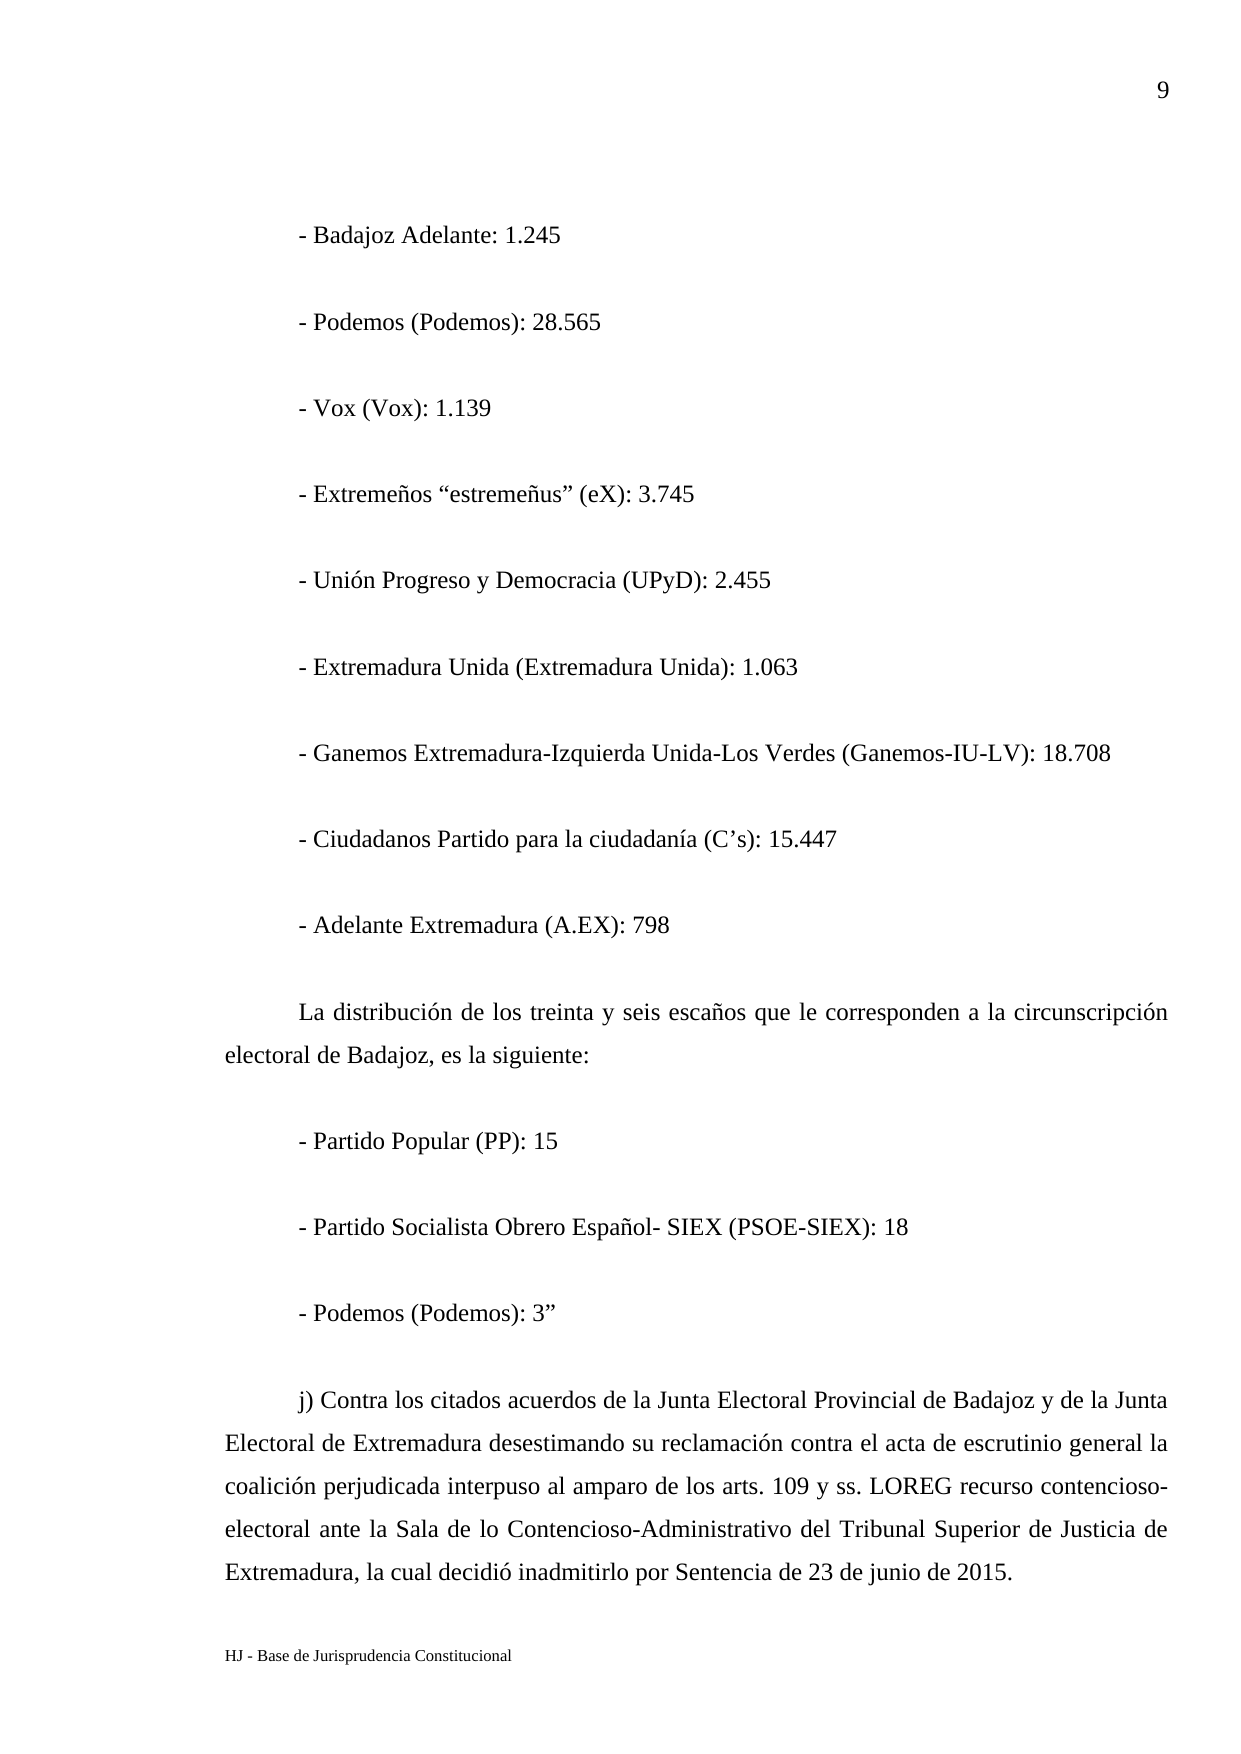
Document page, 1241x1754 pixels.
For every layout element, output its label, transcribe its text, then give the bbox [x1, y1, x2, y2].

text - Badajoz Adelante: 1.245 [224, 220, 1169, 249]
text - Vox (Vox): 1.139 [224, 393, 1169, 422]
text - Ciudadanos Partido para la ciudadanía (C’s): 15.447 [224, 824, 1169, 853]
text - Partido Popular (PP): 15 [224, 1126, 1169, 1155]
text - Partido Socialista Obrero Español- SIEX (PSOE-SIEX): 18 [224, 1212, 1169, 1241]
text - Podemos (Podemos): 28.565 [224, 307, 1169, 335]
text - Ganemos Extremadura-Izquierda Unida-Los Verdes (Ganemos-IU-LV): 18.708 [224, 738, 1169, 767]
text La distribución de los treinta y seis escaños que le corresponden a la circunscripción electoral de Badajoz, es la siguiente: [224, 997, 1169, 1068]
text - Unión Progreso y Democracia (UPyD): 2.455 [224, 565, 1169, 594]
text - Extremadura Unida (Extremadura Unida): 1.063 [224, 652, 1169, 680]
text - Podemos (Podemos): 3” [224, 1298, 1169, 1327]
text - Adelante Extremadura (A.EX): 798 [224, 910, 1169, 939]
text - Extremeños “estremeñus” (eX): 3.745 [224, 479, 1169, 508]
text j) Contra los citados acuerdos de la Junta Electoral Provincial de Badajoz y de la Junta Electoral de Extremadura desestimando su reclamación contra el acta de escrutinio general la coalición perjudicada interpuso al amparo de los arts. 109 y ss. LOREG recurso contencioso-electoral ante la Sala de lo Contencioso-Administrativo del Tribunal Superior de Justicia de Extremadura, la cual decidió inadmitirlo por Sentencia de 23 de junio de 2015. [224, 1385, 1169, 1586]
